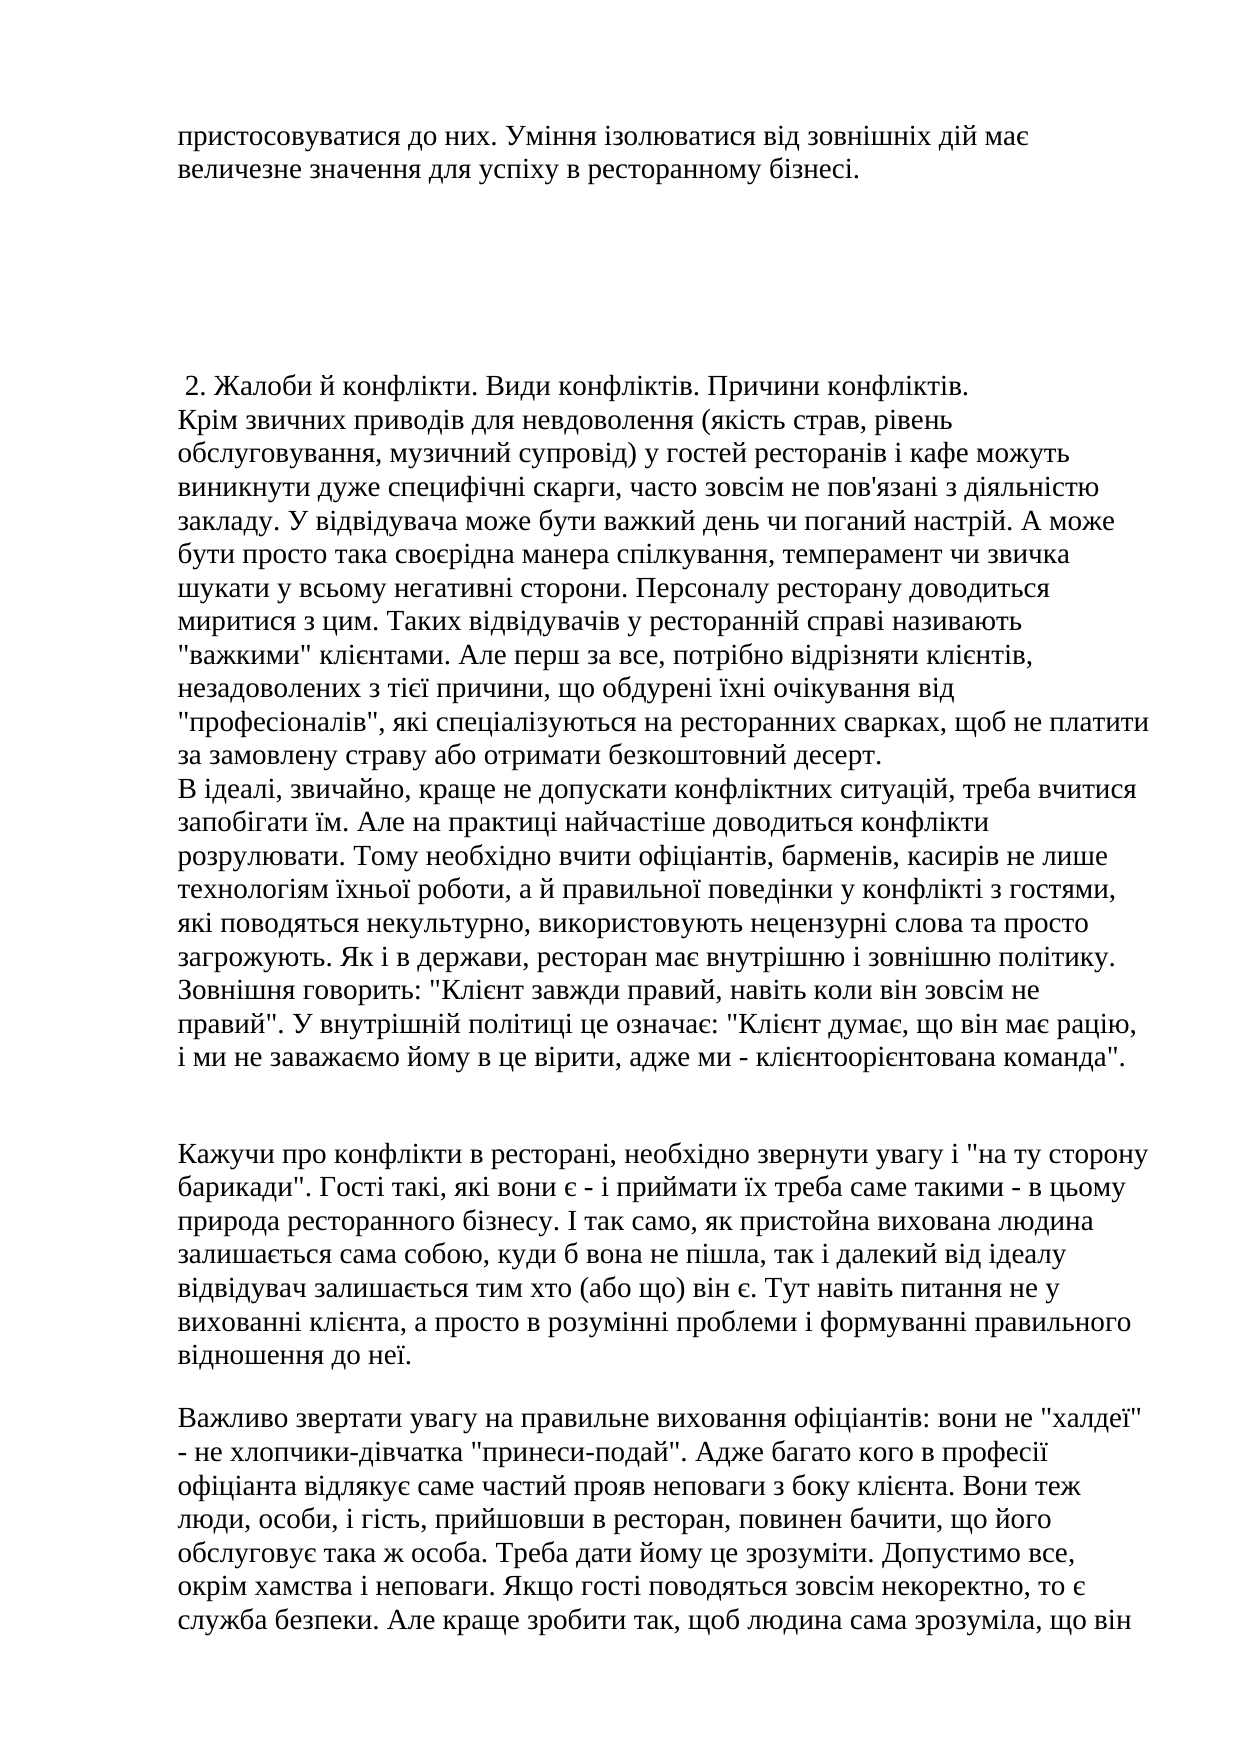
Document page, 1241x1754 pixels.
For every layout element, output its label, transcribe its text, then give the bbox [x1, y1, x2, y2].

text Кажучи про конфлікти в ресторані, необхідно звернути увагу і "на ту сторону барикади". Гості такі, які вони є - і приймати їх треба саме такими - в цьому природа ресторанного бізнесу. І так само, як пристойна вихована людина залишається сама собою, куди б вона не пішла, так і далекий від ідеалу відвідувач залишається тим хто (або що) він є. Тут навіть питання не у вихованні клієнта, а просто в розумінні проблеми і формуванні правильного відношення до неї. [177, 1102, 1152, 1371]
text 2. Жалоби й конфлікти. Види конфліктів. Причини конфліктів. Крім звичних приводів для невдоволення (якість страв, рівень обслуговування, музичний супровід) у гостей ресторанів і кафе можуть виникнути дуже специфічні скарги, часто зовсім не пов'язані з діяльністю закладу. У відвідувача може бути важкий день чи поганий настрій. А може бути просто така своєрідна манера спілкування, темперамент чи звичка шукати у всьому негативні сторони. Персоналу ресторану доводиться миритися з цим. Таких відвідувачів у ресторанній справі називають "важкими" клієнтами. Але перш за все, потрібно відрізняти клієнтів, незадоволених з тієї причини, що обдурені їхні очікування від "професіоналів", які спеціалізуються на ресторанних сварках, щоб не платити за замовлену страву або отримати безкоштовний десерт. В ідеалі, звичайно, краще не допускати конфліктних ситуацій, треба вчитися запобігати їм. Але на практиці найчастіше доводиться конфлікти розрулювати. Тому необхідно вчити офіціантів, барменів, касирів не лише технологіям їхньої роботи, а й правильної поведінки у конфлікті з гостями, які поводяться некультурно, використовують нецензурні слова та просто загрожують. Як і в держави, ресторан має внутрішню і зовнішню політику. Зовнішня говорить: "Клієнт завжди правий, навіть коли він зовсім не правий". У внутрішній політиці це означає: "Клієнт думає, що він має рацію, і ми не заважаємо йому в це вірити, адже ми - клієнтоорієнтована команда". [177, 368, 1152, 1073]
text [177, 1401, 1152, 1635]
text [177, 118, 1152, 185]
